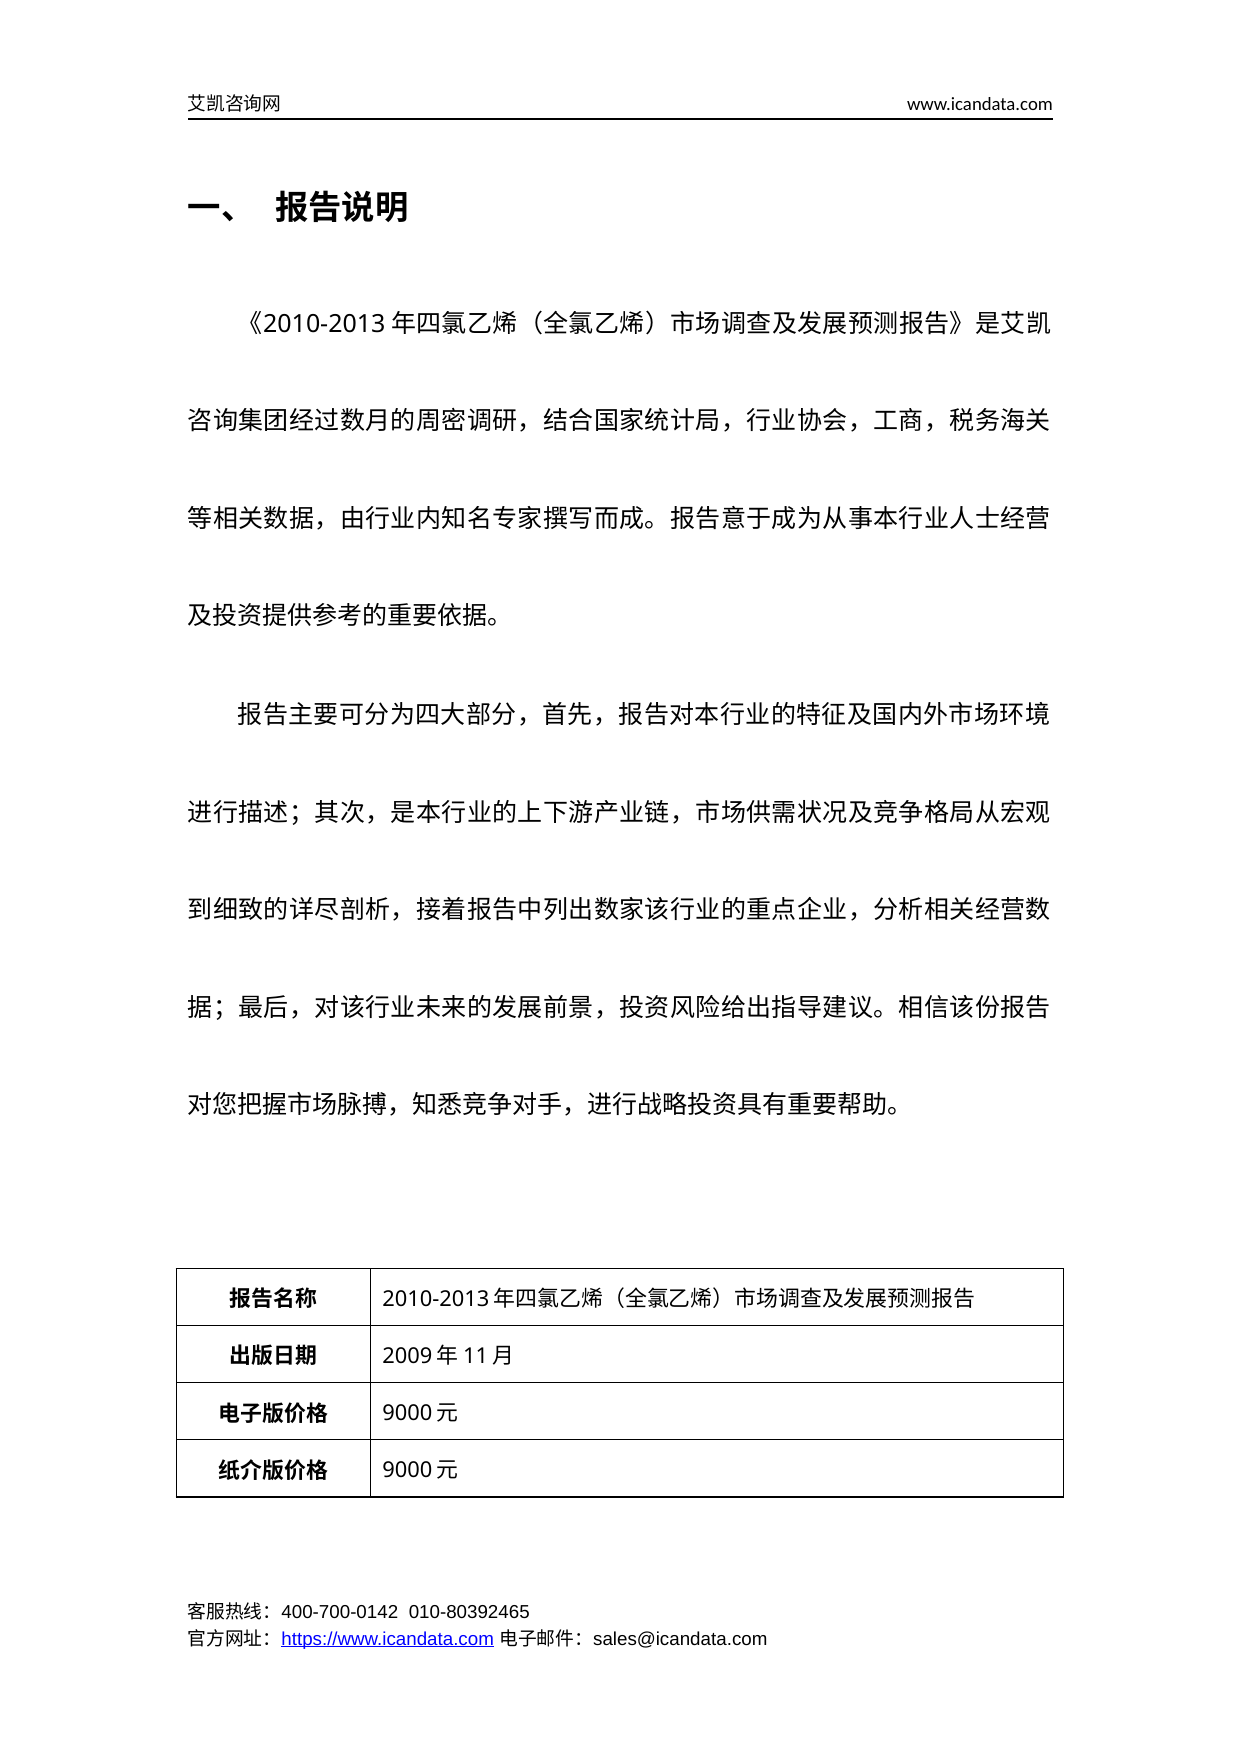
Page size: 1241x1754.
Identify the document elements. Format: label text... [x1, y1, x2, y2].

table_header 2010-2013年四氯乙烯（全氯乙烯）市场调查及发展预测报告 [371, 1269, 1063, 1325]
text 报告主要可分为四大部分，首先，报告对本行业的特征及国内外市场环境进行描述；其次，是本行业的上下游产业链，市场供需状况及竞争格局从宏观到细致的详尽剖析，接着报告中列出数家该行业的重点企业，分析相关经营数据；最后，对该行业未来的发展前景，投资风险给出指导建议。相信该份报告对您把握市场脉搏，知悉竞争对手，进行战略投资具有重要帮助。 [187, 681, 1053, 1136]
table_cell 9000元 [371, 1383, 1063, 1439]
table_header 报告名称 [177, 1269, 370, 1325]
text 《2010-2013年四氯乙烯（全氯乙烯）市场调查及发展预测报告》是艾凯咨询集团经过数月的周密调研，结合国家统计局，行业协会，工商，税务海关等相关数据，由行业内知名专家撰写而成。报告意于成为从事本行业人士经营及投资提供参考的重要依据。 [187, 289, 1053, 646]
table_cell 出版日期 [177, 1326, 370, 1382]
table_cell 9000元 [371, 1440, 1063, 1496]
table_cell 2009年11月 [371, 1326, 1063, 1382]
table_cell 纸介版价格 [177, 1440, 370, 1496]
table_cell 电子版价格 [177, 1383, 370, 1439]
subtitle 报告说明 [187, 172, 1053, 237]
